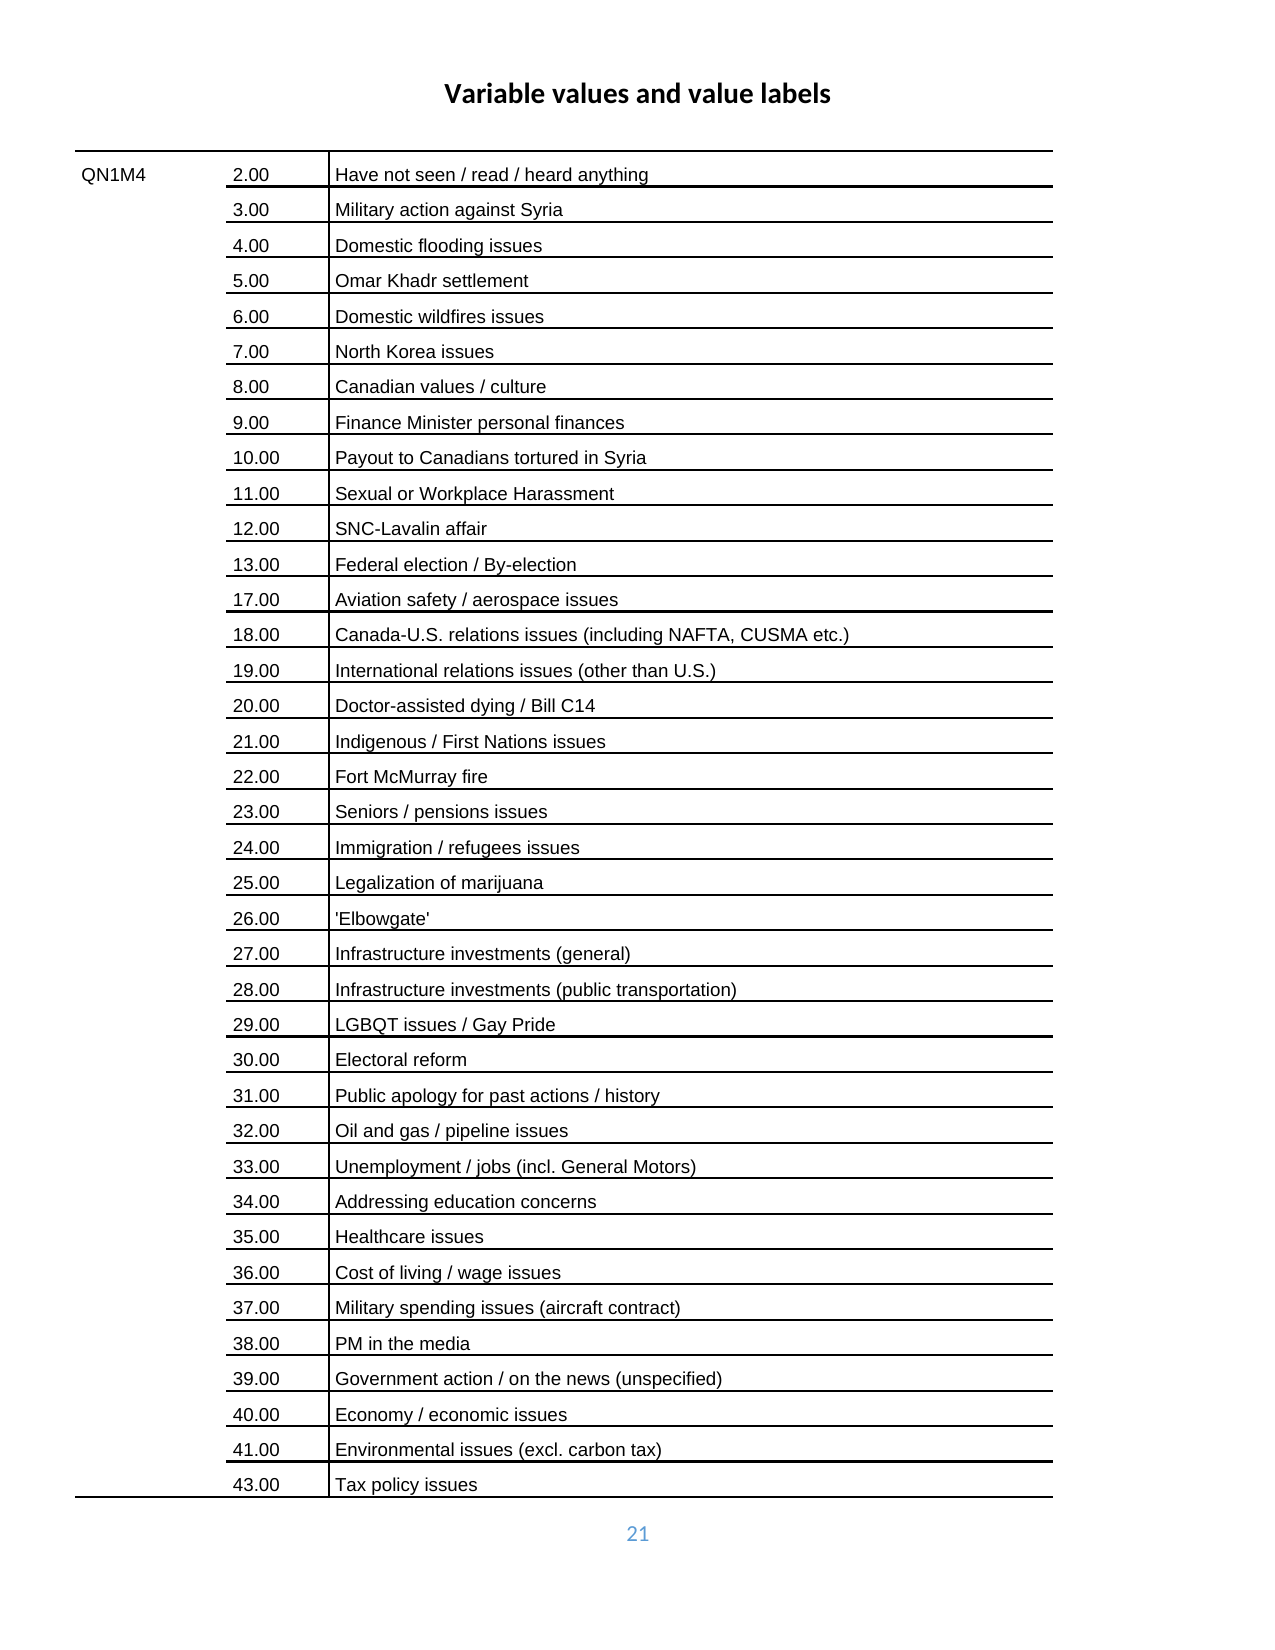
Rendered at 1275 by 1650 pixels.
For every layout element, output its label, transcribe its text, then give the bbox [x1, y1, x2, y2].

table_cell 38.00 [226, 1321, 328, 1354]
table_cell Military spending issues (aircraft contract) [330, 1285, 1053, 1319]
table_cell 39.00 [226, 1356, 328, 1389]
table_cell 22.00 [226, 754, 328, 787]
table_cell Indigenous / First Nations issues [330, 719, 1053, 752]
table_cell 43.00 [226, 1463, 328, 1496]
table_cell Infrastructure investments (general) [330, 931, 1053, 964]
table_cell Omar Khadr settlement [330, 258, 1053, 292]
table_cell 10.00 [226, 435, 328, 469]
table_cell 7.00 [226, 329, 328, 362]
table_cell 6.00 [226, 294, 328, 327]
table_cell North Korea issues [330, 329, 1053, 362]
table_cell Payout to Canadians tortured in Syria [330, 435, 1053, 469]
table_cell Canada-U.S. relations issues (including NAFTA, CUSMA etc.) [330, 613, 1053, 646]
table_cell Legalization of marijuana [330, 860, 1053, 894]
table_cell 24.00 [226, 825, 328, 858]
table_cell Sexual or Workplace Harassment [330, 471, 1053, 504]
table_cell Cost of living / wage issues [330, 1250, 1053, 1283]
table_cell Have not seen / read / heard anything [330, 152, 1053, 185]
table_cell SNC-Lavalin affair [330, 506, 1053, 539]
table_cell International relations issues (other than U.S.) [330, 648, 1053, 681]
table_cell Seniors / pensions issues [330, 790, 1053, 823]
table_cell 36.00 [226, 1250, 328, 1283]
table_cell 30.00 [226, 1038, 328, 1071]
table_cell 3.00 [226, 188, 328, 221]
table_cell 9.00 [226, 400, 328, 433]
table_cell Aviation safety / aerospace issues [330, 577, 1053, 610]
table_cell LGBQT issues / Gay Pride [330, 1002, 1053, 1035]
table_cell Domestic flooding issues [330, 223, 1053, 256]
table_cell 23.00 [226, 790, 328, 823]
table_cell 17.00 [226, 577, 328, 610]
table_cell 28.00 [226, 967, 328, 1000]
table_cell Military action against Syria [330, 188, 1053, 221]
table_cell 29.00 [226, 1002, 328, 1035]
table_cell Electoral reform [330, 1038, 1053, 1071]
table_cell 5.00 [226, 258, 328, 292]
table_cell 19.00 [226, 648, 328, 681]
table_cell 31.00 [226, 1073, 328, 1106]
table_cell Oil and gas / pipeline issues [330, 1108, 1053, 1142]
table_cell Fort McMurray fire [330, 754, 1053, 787]
table_cell 20.00 [226, 683, 328, 717]
table_cell Addressing education concerns [330, 1179, 1053, 1212]
table_cell 21.00 [226, 719, 328, 752]
table_cell 41.00 [226, 1427, 328, 1460]
table_cell Infrastructure investments (public transportation) [330, 967, 1053, 1000]
table_cell Public apology for past actions / history [330, 1073, 1053, 1106]
table_cell Federal election / By-election [330, 542, 1053, 575]
table_cell QN1M4 [75, 152, 226, 1496]
table_cell Domestic wildfires issues [330, 294, 1053, 327]
table_cell Doctor-assisted dying / Bill C14 [330, 683, 1053, 717]
table_cell Immigration / refugees issues [330, 825, 1053, 858]
table_cell Finance Minister personal finances [330, 400, 1053, 433]
table_cell 18.00 [226, 613, 328, 646]
table_cell Environmental issues (excl. carbon tax) [330, 1427, 1053, 1460]
table_cell 2.00 [226, 152, 328, 185]
table_cell 4.00 [226, 223, 328, 256]
table_cell 33.00 [226, 1144, 328, 1177]
table_cell Government action / on the news (unspecified) [330, 1356, 1053, 1389]
table_cell Unemployment / jobs (incl. General Motors) [330, 1144, 1053, 1177]
table_cell 37.00 [226, 1285, 328, 1319]
table_cell Tax policy issues [330, 1463, 1053, 1496]
table_cell 26.00 [226, 896, 328, 929]
table_cell 34.00 [226, 1179, 328, 1212]
table_cell 13.00 [226, 542, 328, 575]
table_cell PM in the media [330, 1321, 1053, 1354]
table_cell 25.00 [226, 860, 328, 894]
table_cell 12.00 [226, 506, 328, 539]
table_cell 32.00 [226, 1108, 328, 1142]
table_cell 27.00 [226, 931, 328, 964]
table_cell 'Elbowgate' [330, 896, 1053, 929]
table_cell 8.00 [226, 365, 328, 398]
table_cell Healthcare issues [330, 1215, 1053, 1248]
table_cell 11.00 [226, 471, 328, 504]
table_cell Canadian values / culture [330, 365, 1053, 398]
table_cell Economy / economic issues [330, 1392, 1053, 1425]
table_cell 40.00 [226, 1392, 328, 1425]
table_cell 35.00 [226, 1215, 328, 1248]
